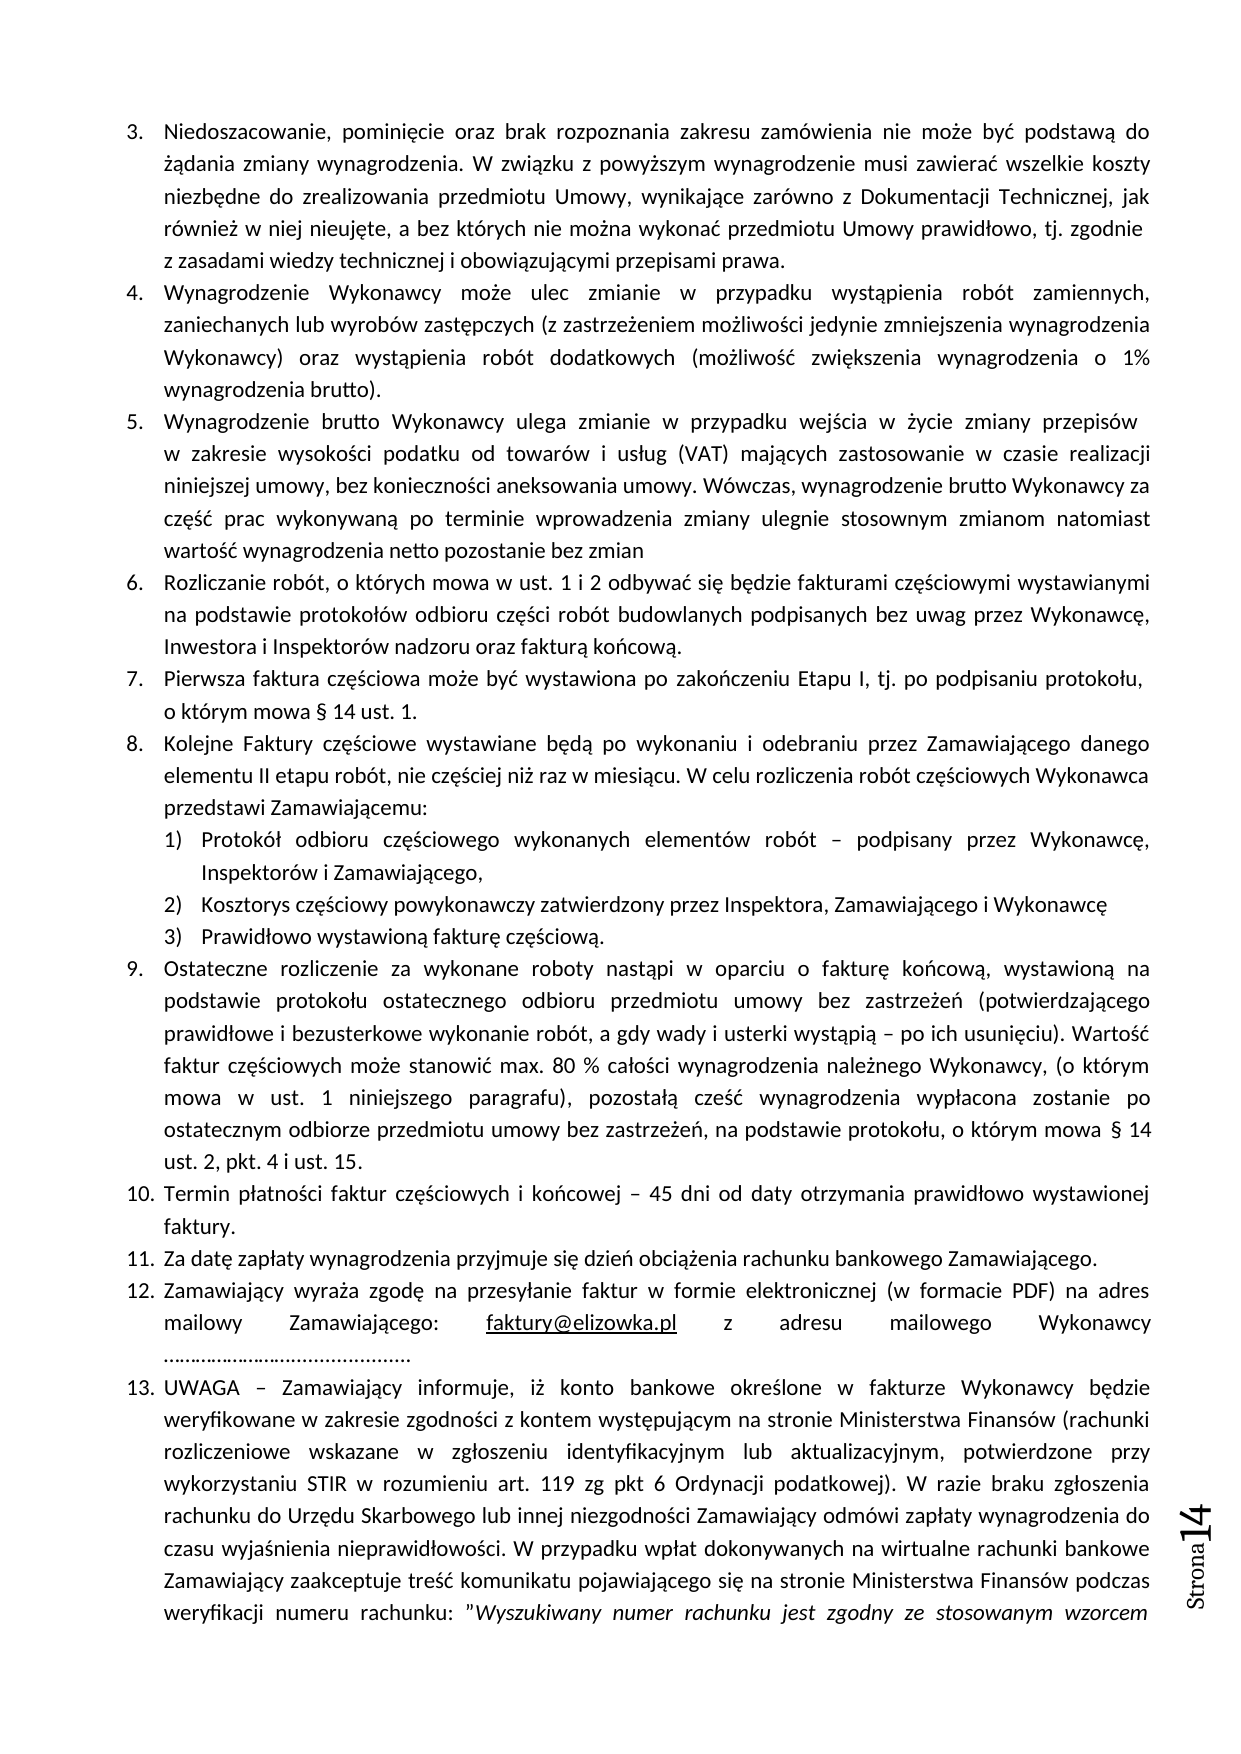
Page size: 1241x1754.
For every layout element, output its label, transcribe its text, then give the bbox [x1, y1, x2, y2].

list Wynagrodzenie Wykonawcy może ulec zmianie w przypadku wystąpienia robót zamiennych, zaniechanych lub wyrobów zastępczych (z zastrzeżeniem możliwości jedynie zmniejszenia wynagrodzenia Wykonawcy) oraz wystąpienia robót dodatkowych (możliwość zwiększenia wynagrodzenia o 1% wynagrodzenia brutto). [126, 278, 1152, 403]
list Protokół odbioru częściowego wykonanych elementów robót – podpisany przez Wykonawcę, Inspektorów i Zamawiającego, [164, 826, 1152, 886]
list Kolejne Faktury częściowe wystawiane będą po wykonaniu i odebraniu przez Zamawiającego danego elementu II etapu robót, nie częściej niż raz w miesiącu. W celu rozliczenia robót częściowych Wykonawca przedstawi Zamawiającemu: [126, 729, 1152, 821]
list Prawidłowo wystawioną fakturę częściową. [164, 922, 1152, 950]
list Niedoszacowanie, pominięcie oraz brak rozpoznania zakresu zamówienia nie może być podstawą do żądania zmiany wynagrodzenia. W związku z powyższym wynagrodzenie musi zawierać wszelkie koszty niezbędne do zrealizowania przedmiotu Umowy, wynikające zarówno z Dokumentacji Technicznej, jak również w niej nieujęte, a bez których nie można wykonać przedmiotu Umowy prawidłowo, tj. zgodnie z zasadami wiedzy technicznej i obowiązującymi przepisami prawa. [126, 117, 1152, 274]
list Wynagrodzenie brutto Wykonawcy ulega zmianie w przypadku wejścia w życie zmiany przepisów w zakresie wysokości podatku od towarów i usług (VAT) mających zastosowanie w czasie realizacji niniejszej umowy, bez konieczności aneksowania umowy. Wówczas, wynagrodzenie brutto Wykonawcy za część prac wykonywaną po terminie wprowadzenia zmiany ulegnie stosownym zmianom natomiast wartość wynagrodzenia netto pozostanie bez zmian [126, 407, 1152, 564]
list Ostateczne rozliczenie za wykonane roboty nastąpi w oparciu o fakturę końcową, wystawioną na podstawie protokołu ostatecznego odbioru przedmiotu umowy bez zastrzeżeń (potwierdzającego prawidłowe i bezusterkowe wykonanie robót, a gdy wady i usterki wystąpią – po ich usunięciu). Wartość faktur częściowych może stanowić max. 80 % całości wynagrodzenia należnego Wykonawcy, (o którym mowa w ust. 1 niniejszego paragrafu), pozostałą cześć wynagrodzenia wypłacona zostanie po ostatecznym odbiorze przedmiotu umowy bez zastrzeżeń, na podstawie protokołu, o którym mowa § 14 ust. 2, pkt. 4 i ust. 15. [126, 954, 1152, 1175]
list Kosztorys częściowy powykonawczy zatwierdzony przez Inspektora, Zamawiającego i Wykonawcę [164, 890, 1152, 918]
list Pierwsza faktura częściowa może być wystawiona po zakończeniu Etapu I, tj. po podpisaniu protokołu, o którym mowa § 14 ust. 1. [126, 664, 1152, 725]
list Termin płatności faktur częściowych i końcowej – 45 dni od daty otrzymania prawidłowo wystawionej faktury. [126, 1179, 1152, 1240]
list Rozliczanie robót, o których mowa w ust. 1 i 2 odbywać się będzie fakturami częściowymi wystawianymi na podstawie protokołów odbioru części robót budowlanych podpisanych bez uwag przez Wykonawcę, Inwestora i Inspektorów nadzoru oraz fakturą końcową. [126, 568, 1152, 660]
list Za datę zapłaty wynagrodzenia przyjmuje się dzień obciążenia rachunku bankowego Zamawiającego. [126, 1244, 1152, 1272]
list Zamawiający wyraża zgodę na przesyłanie faktur w formie elektronicznej (w formacie PDF) na adres mailowy Zamawiającego: faktury@elizowka.pl z adresu mailowego Wykonawcy ……………………..................... [126, 1276, 1152, 1368]
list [126, 1373, 1152, 1626]
